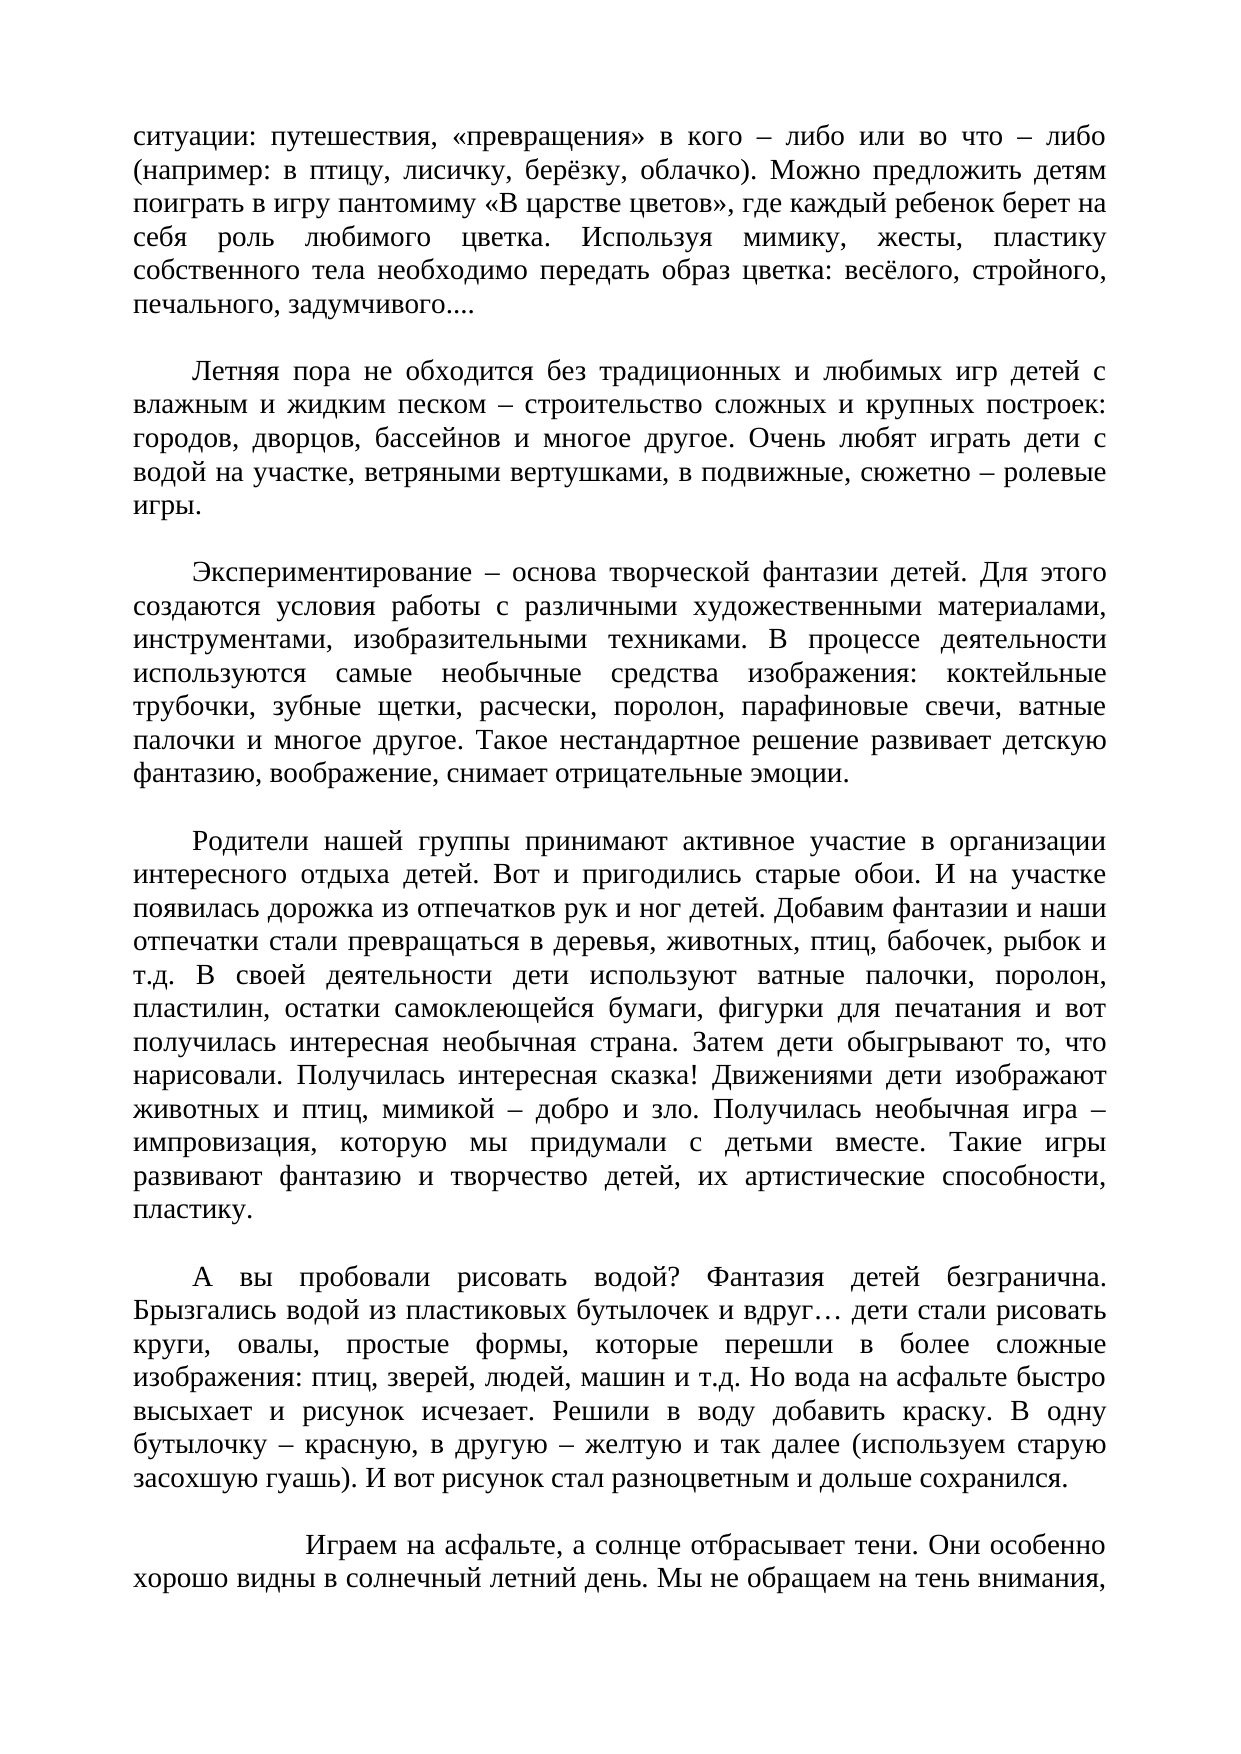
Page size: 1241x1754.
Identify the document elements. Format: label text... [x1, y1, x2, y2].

text А вы пробовали рисовать водой? Фантазия детей безгранична. Брызгались водой из пластиковых бутылочек и вдруг… дети стали рисовать круги, овалы, простые формы, которые перешли в более сложные изображения: птиц, зверей, людей, машин и т.д. Но вода на асфальте быстро высыхает и рисунок исчезает. Решили в воду добавить краску. В одну бутылочку – красную, в другую – желтую и так далее (используем старую засохшую гуашь). И вот рисунок стал разноцветным и дольше сохранился. [133, 1259, 1107, 1493]
text Родители нашей группы принимают активное участие в организации интересного отдыха детей. Вот и пригодились старые обои. И на участке появилась дорожка из отпечатков рук и ног детей. Добавим фантазии и наши отпечатки стали превращаться в деревья, животных, птиц, бабочек, рыбок и т.д. В своей деятельности дети используют ватные палочки, поролон, пластилин, остатки самоклеющейся бумаги, фигурки для печатания и вот получилась интересная необычная страна. Затем дети обыгрывают то, что нарисовали. Получилась интересная сказка! Движениями дети изображают животных и птиц, мимикой – добро и зло. Получилась необычная игра – импровизация, которую мы придумали с детьми вместе. Такие игры развивают фантазию и творчество детей, их артистические способности, пластику. [133, 823, 1107, 1225]
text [133, 118, 1107, 319]
text Летняя пора не обходится без традиционных и любимых игр детей с влажным и жидким песком – строительство сложных и крупных построек: городов, дворцов, бассейнов и многое другое. Очень любят играть дети с водой на участке, ветряными вертушками, в подвижные, сюжетно – ролевые игры. [133, 353, 1107, 521]
text Экспериментирование – основа творческой фантазии детей. Для этого создаются условия работы с различными художественными материалами, инструментами, изобразительными техниками. В процессе деятельности используются самые необычные средства изображения: коктейльные трубочки, зубные щетки, расчески, поролон, парафиновые свечи, ватные палочки и многое другое. Такое нестандартное решение развивает детскую фантазию, воображение, снимает отрицательные эмоции. [133, 554, 1107, 789]
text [133, 1527, 1107, 1594]
